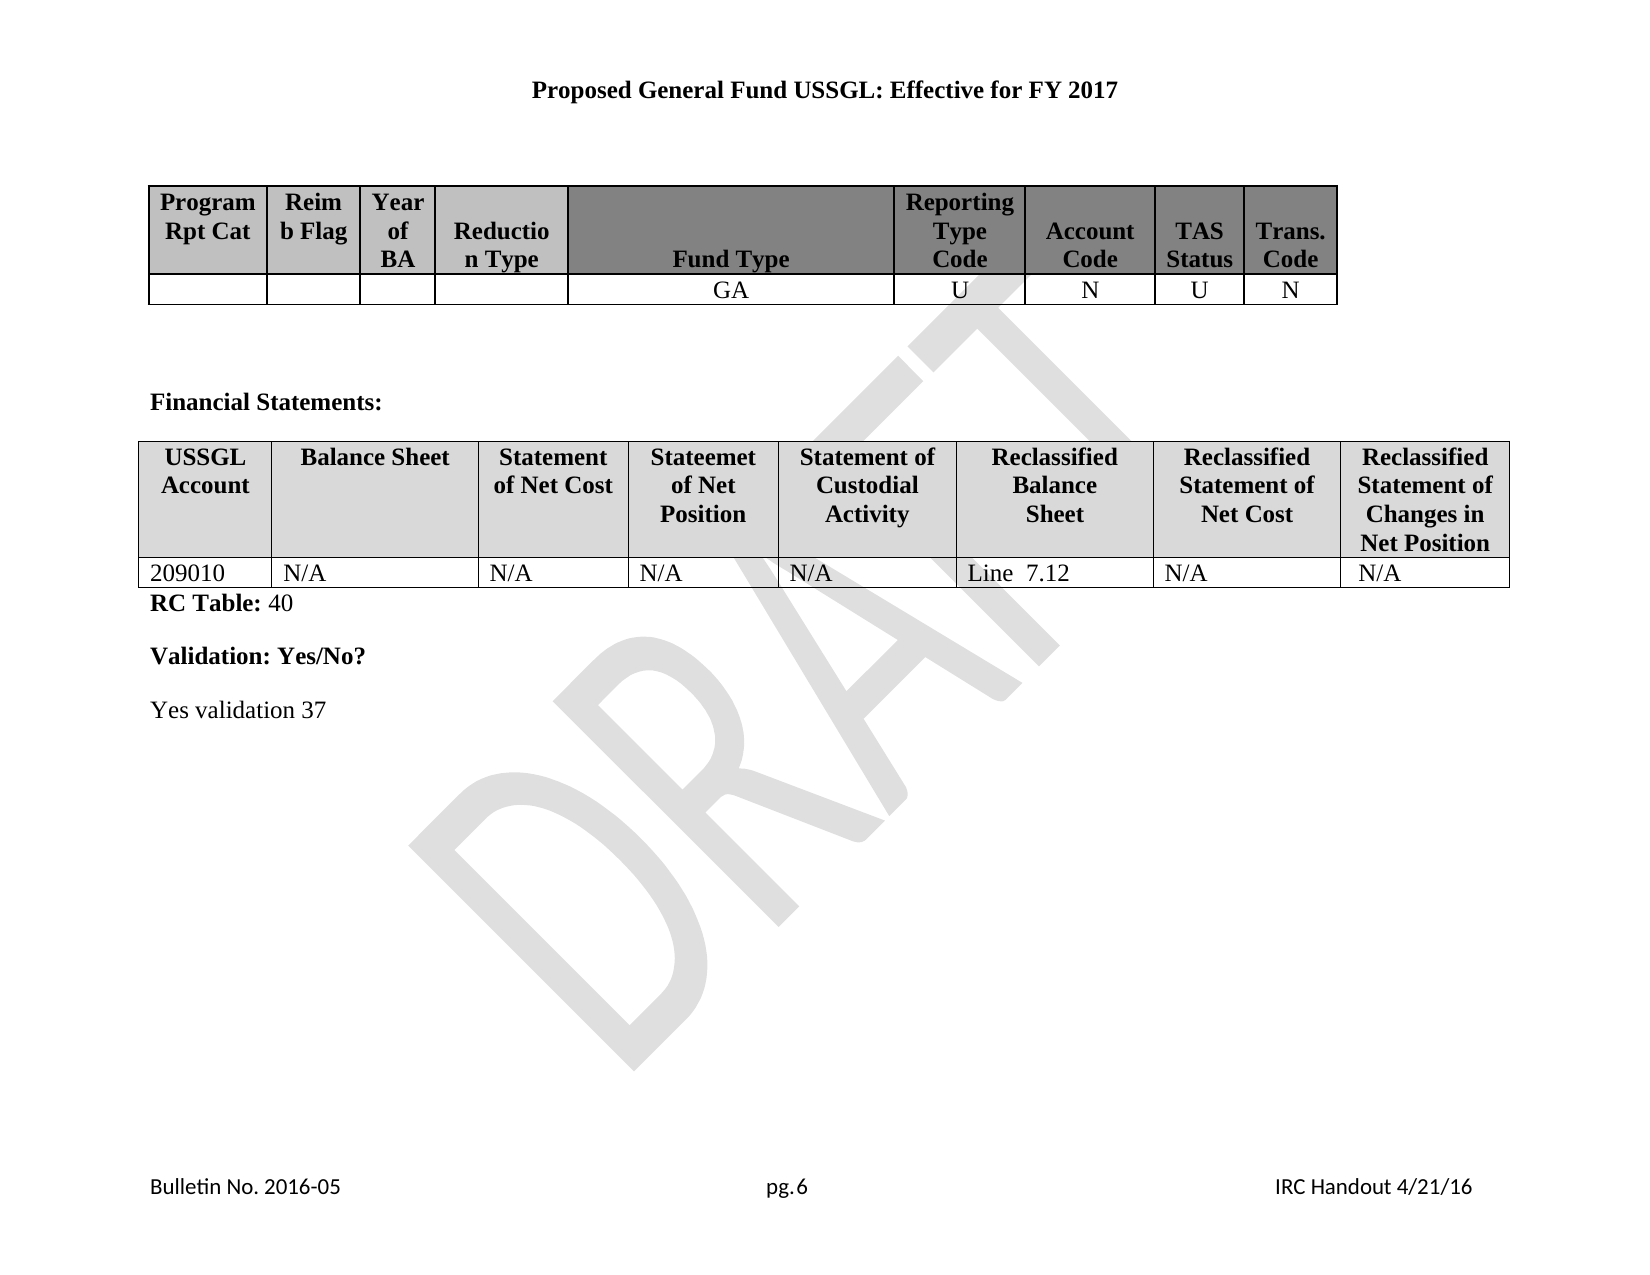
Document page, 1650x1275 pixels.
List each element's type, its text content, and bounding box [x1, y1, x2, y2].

table_cell 209010 [139, 558, 271, 587]
table_cell N [1245, 275, 1336, 304]
table_cell [150, 275, 266, 304]
table_cell N/A [629, 558, 778, 587]
table_cell U [895, 275, 1024, 304]
table_header Reporting Type Code [895, 187, 1024, 273]
table_header USSGL Account [139, 442, 271, 557]
table_header Fund Type [569, 187, 893, 273]
table_cell GA [569, 275, 893, 304]
table_header Reimb Flag [268, 187, 359, 273]
table_cell N/A [1154, 558, 1340, 587]
text RC Table: 40 [150, 588, 1500, 616]
table_header Trans. Code [1245, 187, 1336, 273]
table_cell N [1026, 275, 1154, 304]
table_cell N/A [479, 558, 628, 587]
table_header TAS Status [1156, 187, 1243, 273]
table_cell [436, 275, 567, 304]
table_cell N/A [1341, 558, 1509, 587]
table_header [1026, 187, 1154, 273]
table_header Reclassified Balance Sheet [957, 442, 1153, 557]
table_header Balance Sheet [272, 442, 478, 557]
table_cell N/A [779, 558, 956, 587]
table_header Program Rpt Cat [150, 187, 266, 273]
table_cell U [1156, 275, 1243, 304]
table_cell Line 7.12 [957, 558, 1153, 587]
table_cell [268, 275, 359, 304]
table_header Statement of Net Cost [479, 442, 628, 557]
table_cell [361, 275, 434, 304]
table_header Reduction Type [436, 187, 567, 273]
table_header Year of BA [361, 187, 434, 273]
table_header Reclassified Statement of Changes in Net Position [1341, 442, 1509, 557]
text Validation: Yes/No? [150, 641, 1500, 670]
text Financial Statements: [150, 387, 1500, 416]
table_header Reclassified Statement of Net Cost [1154, 442, 1340, 557]
table_cell N/A [272, 558, 478, 587]
table_header Stateemet of Net Position [629, 442, 778, 557]
table_header Statement of Custodial Activity [779, 442, 956, 557]
text Yes validation 37 [150, 695, 1500, 724]
